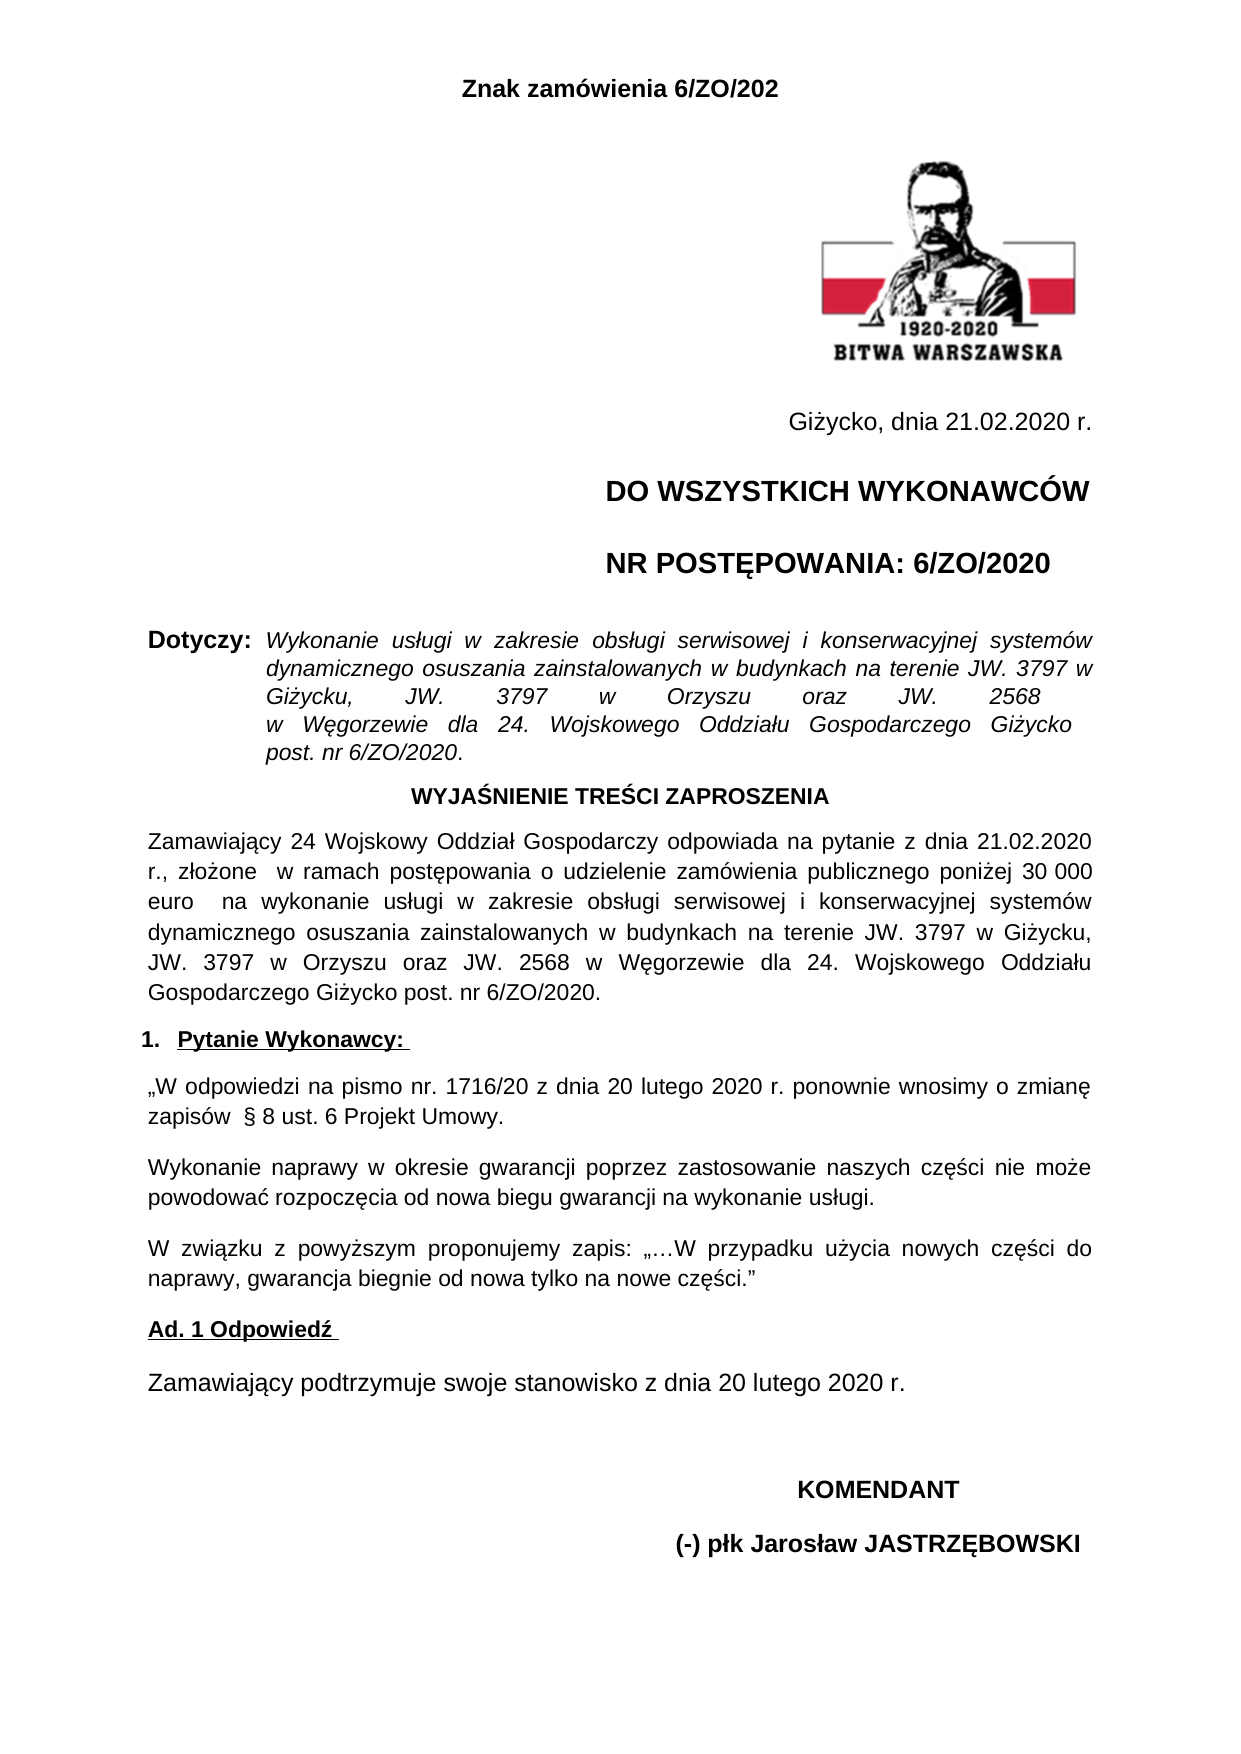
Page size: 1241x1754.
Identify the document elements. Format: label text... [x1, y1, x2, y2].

text NR POSTĘPOWANIA: 6/ZO/2020 [605, 547, 1093, 580]
text Zamawiający podtrzymuje swoje stanowisko z dnia 20 lutego 2020 r. [148, 1367, 1093, 1396]
text Zamawiający 24 Wojskowy Oddział Gospodarczy odpowiada na pytanie z dnia 21.02.2020 r., złożone w ramach postępowania o udzielenie zamówienia publicznego poniżej 30 000 euro na wykonanie usługi w zakresie obsługi serwisowej i konserwacyjnej systemów dynamicznego osuszania zainstalowanych w budynkach na terenie JW. 3797 w Giżycku, JW. 3797 w Orzyszu oraz JW. 2568 w Węgorzewie dla 24. Wojskowego Oddziału Gospodarczego Giżycko post. nr 6/ZO/2020. [148, 828, 1093, 1005]
text Dotyczy: Wykonanie usługi w zakresie obsługi serwisowej i konserwacyjnej systemów dynamicznego osuszania zainstalowanych w budynkach na terenie JW. 3797 w Giżycku, JW. 3797 w Orzyszu oraz JW. 2568 w Węgorzewie dla 24. Wojskowego Oddziału Gospodarczego Giżycko post. nr 6/ZO/2020. [148, 625, 1093, 765]
text Wykonanie naprawy w okresie gwarancji poprzez zastosowanie naszych części nie może powodować rozpoczęcia od nowa biegu gwarancji na wykonanie usługi. [148, 1154, 1093, 1211]
text WYJAŚNIENIE TREŚCI ZAPROSZENIA [148, 783, 1093, 810]
text DO WSZYSTKICH WYKONAWCÓW [605, 474, 1093, 508]
text Ad. 1 Odpowiedź [148, 1316, 1093, 1343]
picture [801, 147, 1093, 379]
text KOMENDANT [664, 1475, 1093, 1504]
text W związku z powyższym proponujemy zapis: „…W przypadku użycia nowych części do naprawy, gwarancja biegnie od nowa tylko na nowe części.” [148, 1235, 1093, 1292]
text Giżycko, dnia 21.02.2020 r. [148, 407, 1093, 436]
list Pytanie Wykonawcy: [141, 1026, 1093, 1052]
text (-) płk Jarosław JASTRZĘBOWSKI [664, 1529, 1093, 1558]
text „W odpowiedzi na pismo nr. 1716/20 z dnia 20 lutego 2020 r. ponownie wnosimy o zmianę zapisów § 8 ust. 6 Projekt Umowy. [148, 1073, 1093, 1129]
